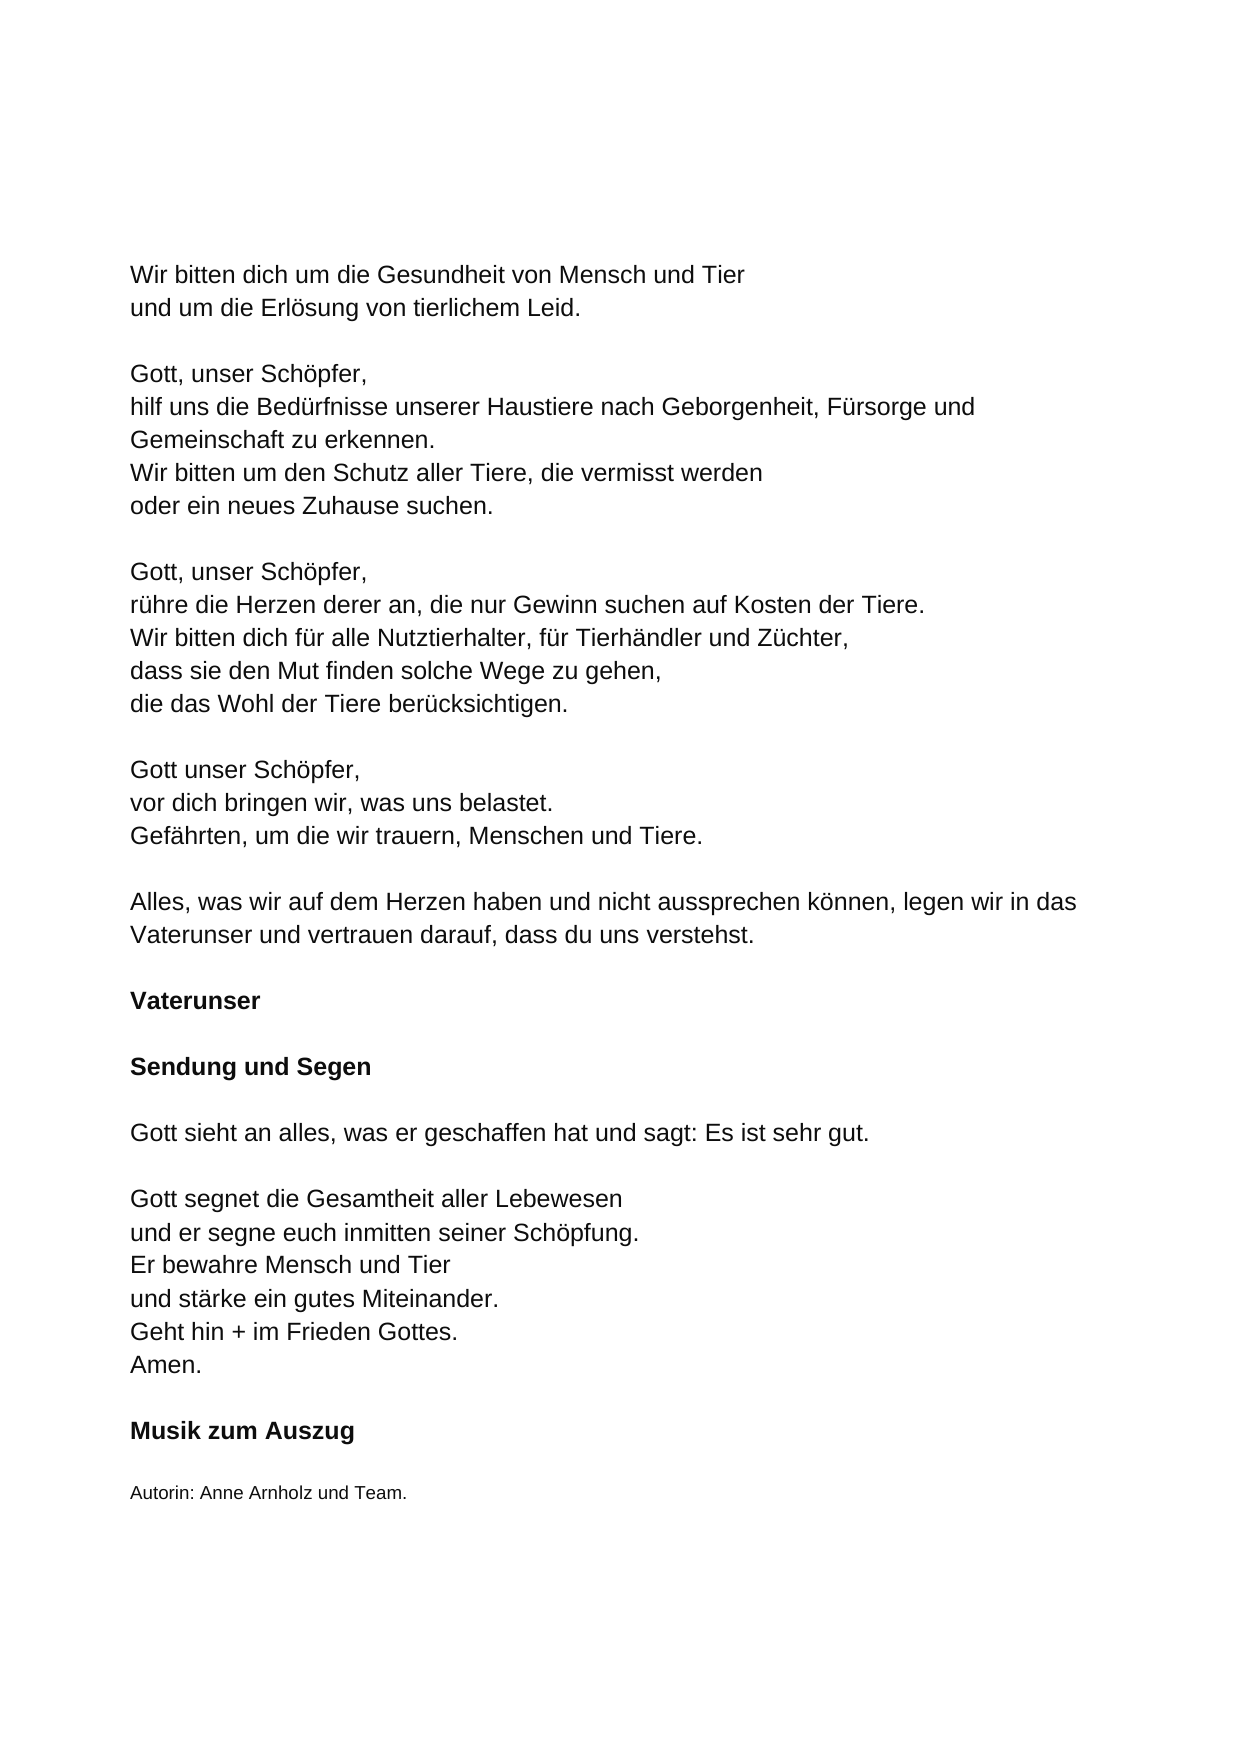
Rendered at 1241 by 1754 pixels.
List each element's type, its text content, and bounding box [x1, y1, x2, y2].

text Autorin: Anne Arnholz und Team. [130, 1482, 1110, 1503]
text hilf uns die Bedürfnisse unserer Haustiere nach Geborgenheit, Fürsorge und Gemeinschaft zu erkennen. [130, 392, 1110, 454]
text oder ein neues Zuhause suchen. [130, 491, 1110, 520]
text Musik zum Auszug [130, 1416, 1110, 1444]
text Gefährten, um die wir trauern, Menschen und Tiere. [130, 821, 1110, 850]
text Gott sieht an alles, was er geschaffen hat und sagt: Es ist sehr gut. [130, 1118, 1110, 1147]
text Vaterunser [130, 986, 1110, 1015]
text Wir bitten dich für alle Nutztierhalter, für Tierhändler und Züchter, [130, 623, 1110, 652]
text die das Wohl der Tiere berücksichtigen. [130, 689, 1110, 718]
text rühre die Herzen derer an, die nur Gewinn suchen auf Kosten der Tiere. [130, 590, 1110, 619]
text Gott, unser Schöpfer, [130, 359, 1110, 388]
text Wir bitten dich um die Gesundheit von Mensch und Tier [130, 260, 1110, 289]
text Gott segnet die Gesamtheit aller Lebewesen [130, 1184, 1110, 1213]
text vor dich bringen wir, was uns belastet. [130, 788, 1110, 817]
text Gott unser Schöpfer, [130, 755, 1110, 784]
text Er bewahre Mensch und Tier [130, 1251, 1110, 1279]
text Wir bitten um den Schutz aller Tiere, die vermisst werden [130, 458, 1110, 487]
text und er segne euch inmitten seiner Schöpfung. [130, 1217, 1110, 1246]
text Amen. [130, 1349, 1110, 1378]
text dass sie den Mut finden solche Wege zu gehen, [130, 656, 1110, 685]
text Gott, unser Schöpfer, [130, 557, 1110, 586]
text Sendung und Segen [130, 1052, 1110, 1081]
text Alles, was wir auf dem Herzen haben und nicht aussprechen können, legen wir in das Vaterunser und vertrauen darauf, dass du uns verstehst. [130, 887, 1110, 949]
text und stärke ein gutes Miteinander. [130, 1283, 1110, 1312]
text und um die Erlösung von tierlichem Leid. [130, 293, 1110, 322]
text Geht hin + im Frieden Gottes. [130, 1317, 1110, 1345]
